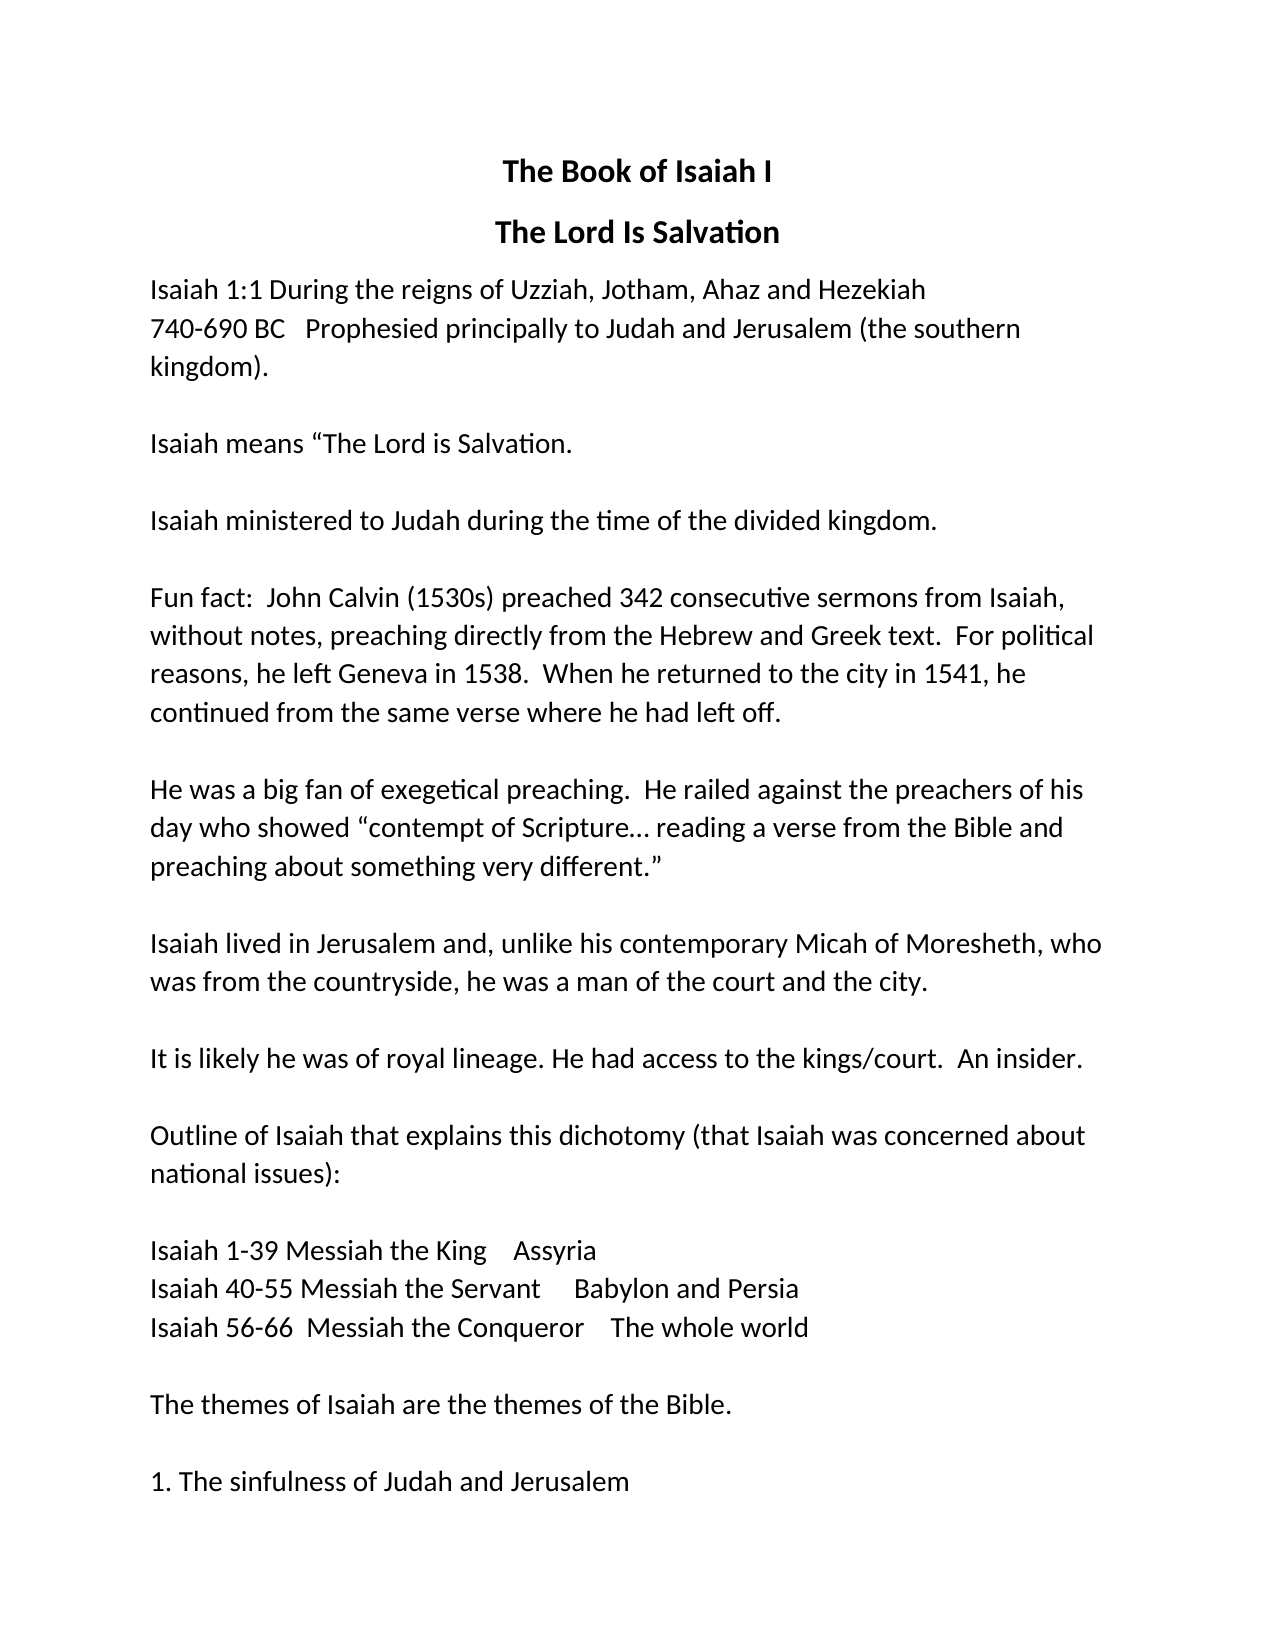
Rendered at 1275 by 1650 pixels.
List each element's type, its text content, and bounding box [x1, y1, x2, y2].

text Fun fact: John Calvin (1530s) preached 342 consecutive sermons from Isaiah, without notes, preaching directly from the Hebrew and Greek text. For political reasons, he left Geneva in 1538. When he returned to the city in 1541, he continued from the same verse where he had left off. [150, 579, 1125, 730]
text Isaiah means “The Lord is Salvation. [150, 425, 1125, 461]
text 740-690 BC Prophesied principally to Judah and Jerusalem (the southern kingdom). [150, 310, 1125, 384]
text Isaiah 56-66 Messiah the Conqueror The whole world [150, 1309, 1125, 1345]
text Isaiah 40-55 Messiah the Servant Babylon and Persia [150, 1271, 1125, 1306]
text It is likely he was of royal lineage. He had access to the kings/court. An insider. [150, 1040, 1125, 1076]
text Outline of Isaiah that explains this dichotomy (that Isaiah was concerned about national issues): [150, 1117, 1125, 1191]
text The themes of Isaiah are the themes of the Bible. [150, 1386, 1125, 1422]
text Isaiah 1-39 Messiah the King Assyria [150, 1232, 1125, 1268]
text Isaiah 1:1 During the reigns of Uzziah, Jotham, Ahaz and Hezekiah [150, 271, 1125, 307]
text Isaiah lived in Jerusalem and, unlike his contemporary Micah of Moresheth, who was from the countryside, he was a man of the court and the city. [150, 925, 1125, 999]
text He was a big fan of exegetical preaching. He railed against the preachers of his day who showed “contempt of Scripture… reading a verse from the Bible and preaching about something very different.” [150, 771, 1125, 883]
text The Book of Isaiah I [150, 150, 1125, 191]
text 1. The sinfulness of Judah and Jerusalem [150, 1463, 1125, 1498]
text The Lord Is Salvation [150, 211, 1125, 251]
text Isaiah ministered to Judah during the time of the divided kingdom. [150, 502, 1125, 537]
